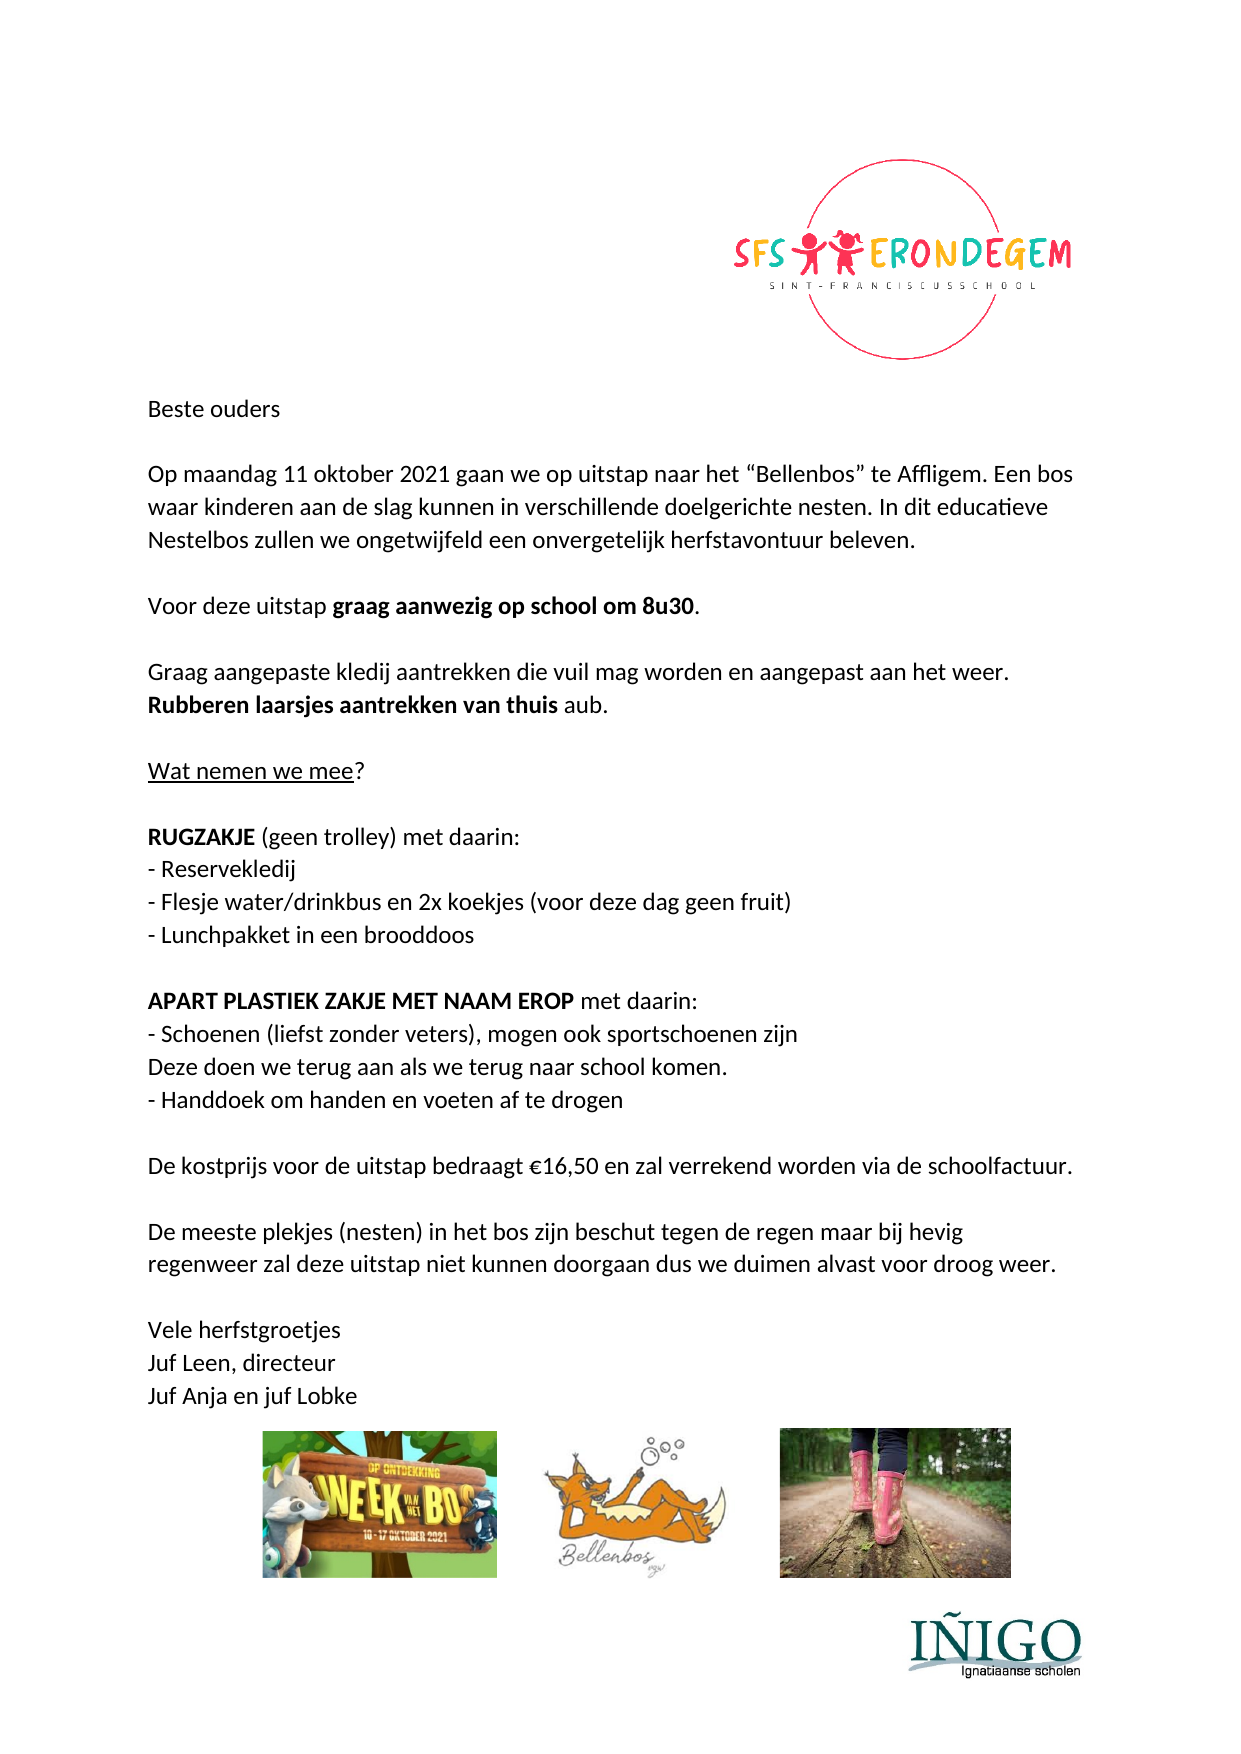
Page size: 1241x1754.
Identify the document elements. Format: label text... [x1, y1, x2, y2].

picture [714, 146, 1089, 372]
picture [779, 1428, 1011, 1578]
text Beste ouders Op maandag 11 oktober 2021 gaan we op uitstap naar het “Bellenbos” te Affligem. Een bos waar kinderen aan de slag kunnen in verschillende doelgerichte nesten. In dit educatieve Nestelbos zullen we ongetwijfeld een onvergetelijk herfstavontuur beleven. Voor deze uitstap graag aanwezig op school om 8u30. Graag aangepaste kledij aantrekken die vuil mag worden en aangepast aan het weer. Rubberen laarsjes aantrekken van thuis aub. Wat nemen we mee? RUGZAKJE (geen trolley) met daarin: - Reservekledij - Flesje water/drinkbus en 2x koekjes (voor deze dag geen fruit) - Lunchpakket in een brooddoos APART PLASTIEK ZAKJE MET NAAM EROP met daarin: - Schoenen (liefst zonder veters), mogen ook sportschoenen zijn Deze doen we terug aan als we terug naar school komen. - Handdoek om handen en voeten af te drogen De kostprijs voor de uitstap bedraagt €16,50 en zal verrekend worden via de schoolfactuur. De meeste plekjes (nesten) in het bos zijn beschut tegen de regen maar bij hevig regenweer zal deze uitstap niet kunnen doorgaan dus we duimen alvast voor droog weer. Vele herfstgroetjes Juf Leen, directeur Juf Anja en juf Lobke [148, 393, 1093, 1411]
picture [262, 1431, 497, 1578]
picture [902, 1610, 1093, 1681]
picture [535, 1424, 735, 1579]
